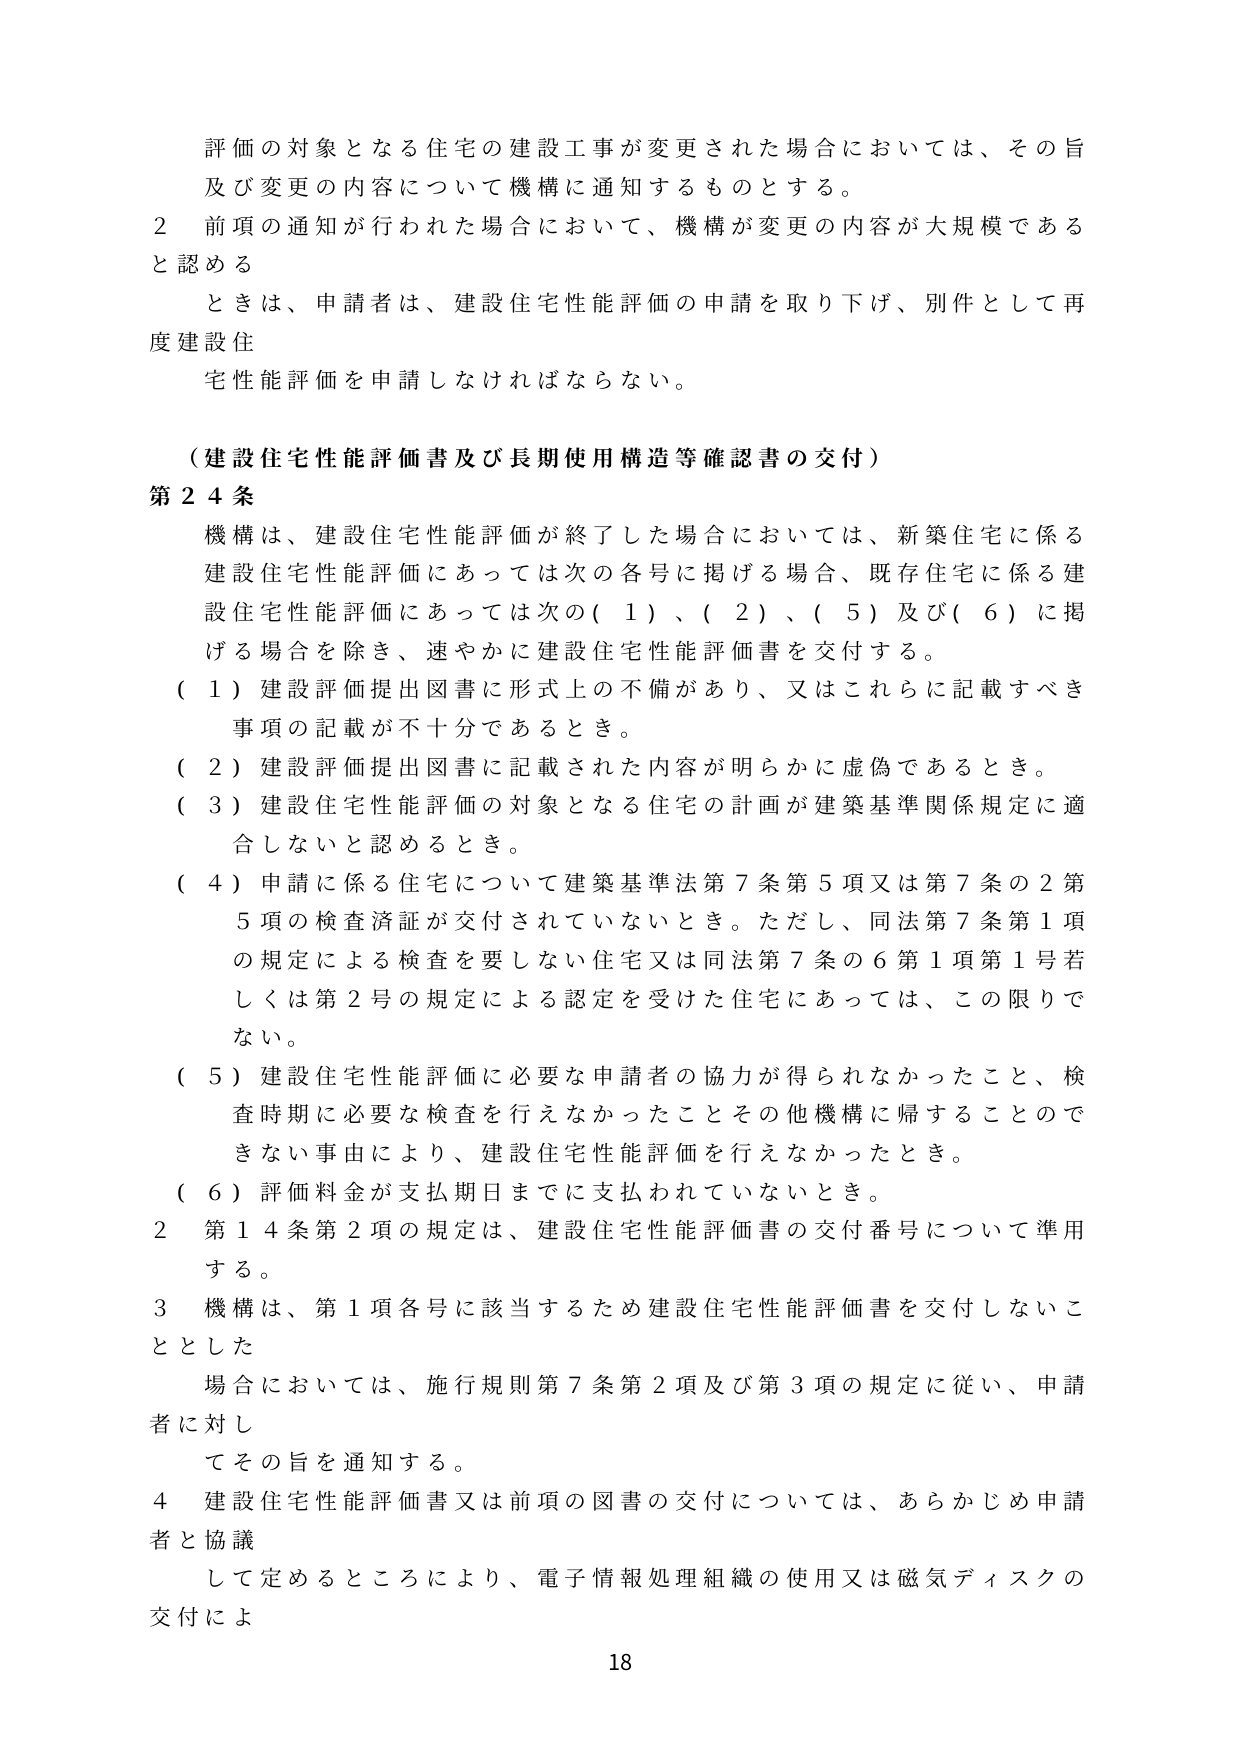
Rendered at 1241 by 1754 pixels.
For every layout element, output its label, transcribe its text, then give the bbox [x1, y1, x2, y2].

list 機構は、建設住宅性能評価が終了した場合においては、新築住宅に係る建設住宅性能評価にあっては次の各号に掲げる場合、既存住宅に係る建設住宅性能評価にあっては次の(１)、(２)、(５)及び(６)に掲げる場合を除き、速やかに建設住宅性能評価書を交付する。 [193, 514, 1091, 669]
text (４)申請に係る住宅について建築基準法第７条第５項又は第７条の２第５項の検査済証が交付されていないとき。ただし、同法第７条第１項の規定による検査を要しない住宅又は同法第７条の６第１項第１号若しくは第２号の規定による認定を受けた住宅にあっては、この限りでない。 [174, 862, 1091, 1056]
text ４ 建設住宅性能評価書又は前項の図書の交付については、あらかじめ申請者と協議 [149, 1481, 1091, 1558]
text 宅性能評価を申請しなければならない。 [149, 360, 1091, 398]
text （建設住宅性能評価書及び長期使用構造等確認書の交付） [149, 437, 1091, 476]
text ２ 前項の通知が行われた場合において、機構が変更の内容が大規模であると認める [149, 205, 1091, 283]
text てその旨を通知する。 [149, 1442, 1091, 1481]
text して定めるところにより、電子情報処理組織の使用又は磁気ディスクの交付によ [149, 1558, 1091, 1635]
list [193, 128, 1091, 205]
text 第２４条 [149, 476, 1091, 514]
text (６)評価料金が支払期日までに支払われていないとき。 [149, 1171, 1091, 1210]
list 第１４条第２項の規定は、建設住宅性能評価書の交付番号について準用する。 [149, 1210, 1091, 1287]
text 場合においては、施行規則第７条第２項及び第３項の規定に従い、申請者に対し [149, 1365, 1091, 1442]
text (２)建設評価提出図書に記載された内容が明らかに虚偽であるとき。 [149, 746, 1091, 785]
text (１)建設評価提出図書に形式上の不備があり、又はこれらに記載すべき事項の記載が不十分であるとき。 [174, 669, 1091, 746]
text (３)建設住宅性能評価の対象となる住宅の計画が建築基準関係規定に適合しないと認めるとき。 [174, 785, 1091, 862]
text ときは、申請者は、建設住宅性能評価の申請を取り下げ、別件として再度建設住 [149, 283, 1091, 360]
text ３ 機構は、第１項各号に該当するため建設住宅性能評価書を交付しないこととした [149, 1287, 1091, 1365]
text (５)建設住宅性能評価に必要な申請者の協力が得られなかったこと、検査時期に必要な検査を行えなかったことその他機構に帰することのできない事由により、建設住宅性能評価を行えなかったとき。 [174, 1056, 1091, 1171]
